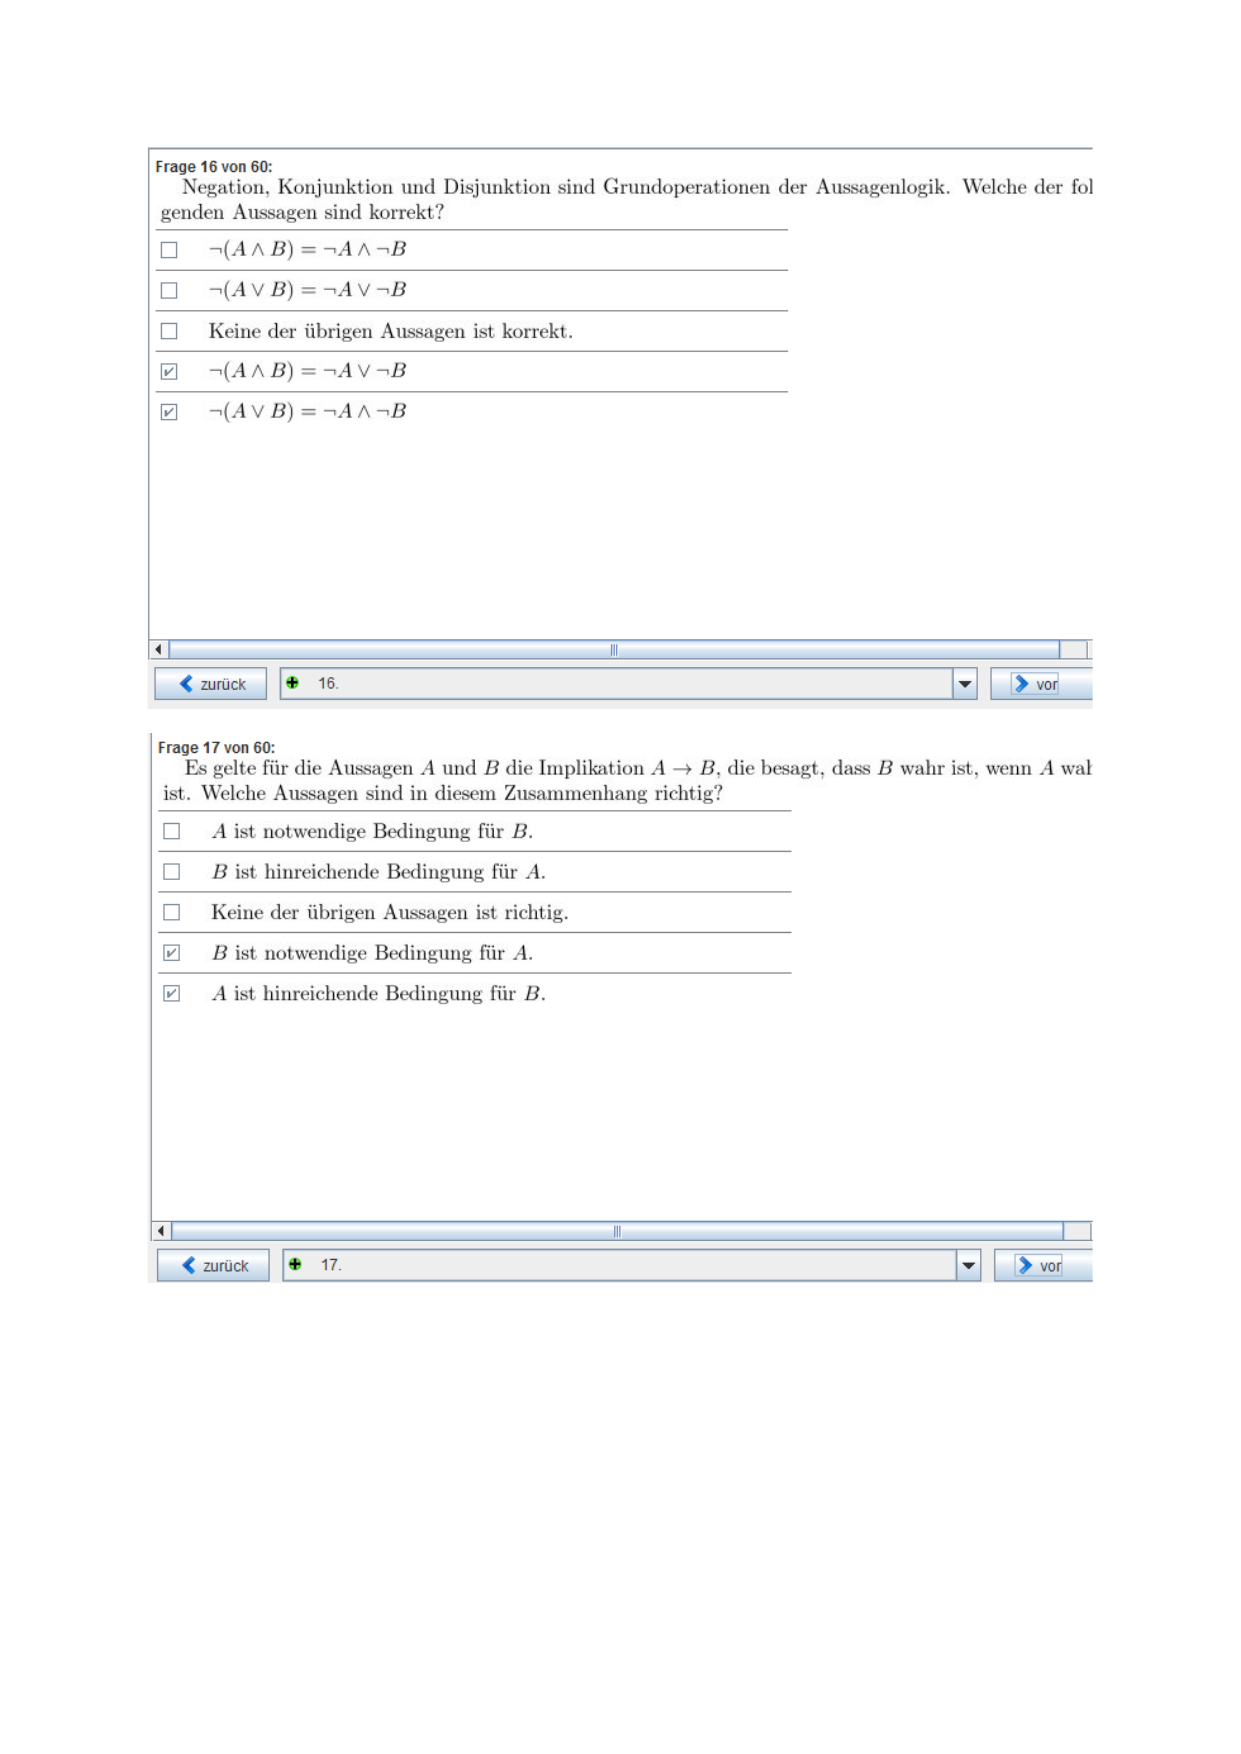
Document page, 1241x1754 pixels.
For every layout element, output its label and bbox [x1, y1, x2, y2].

picture [147, 733, 1093, 1283]
picture [147, 147, 1093, 709]
